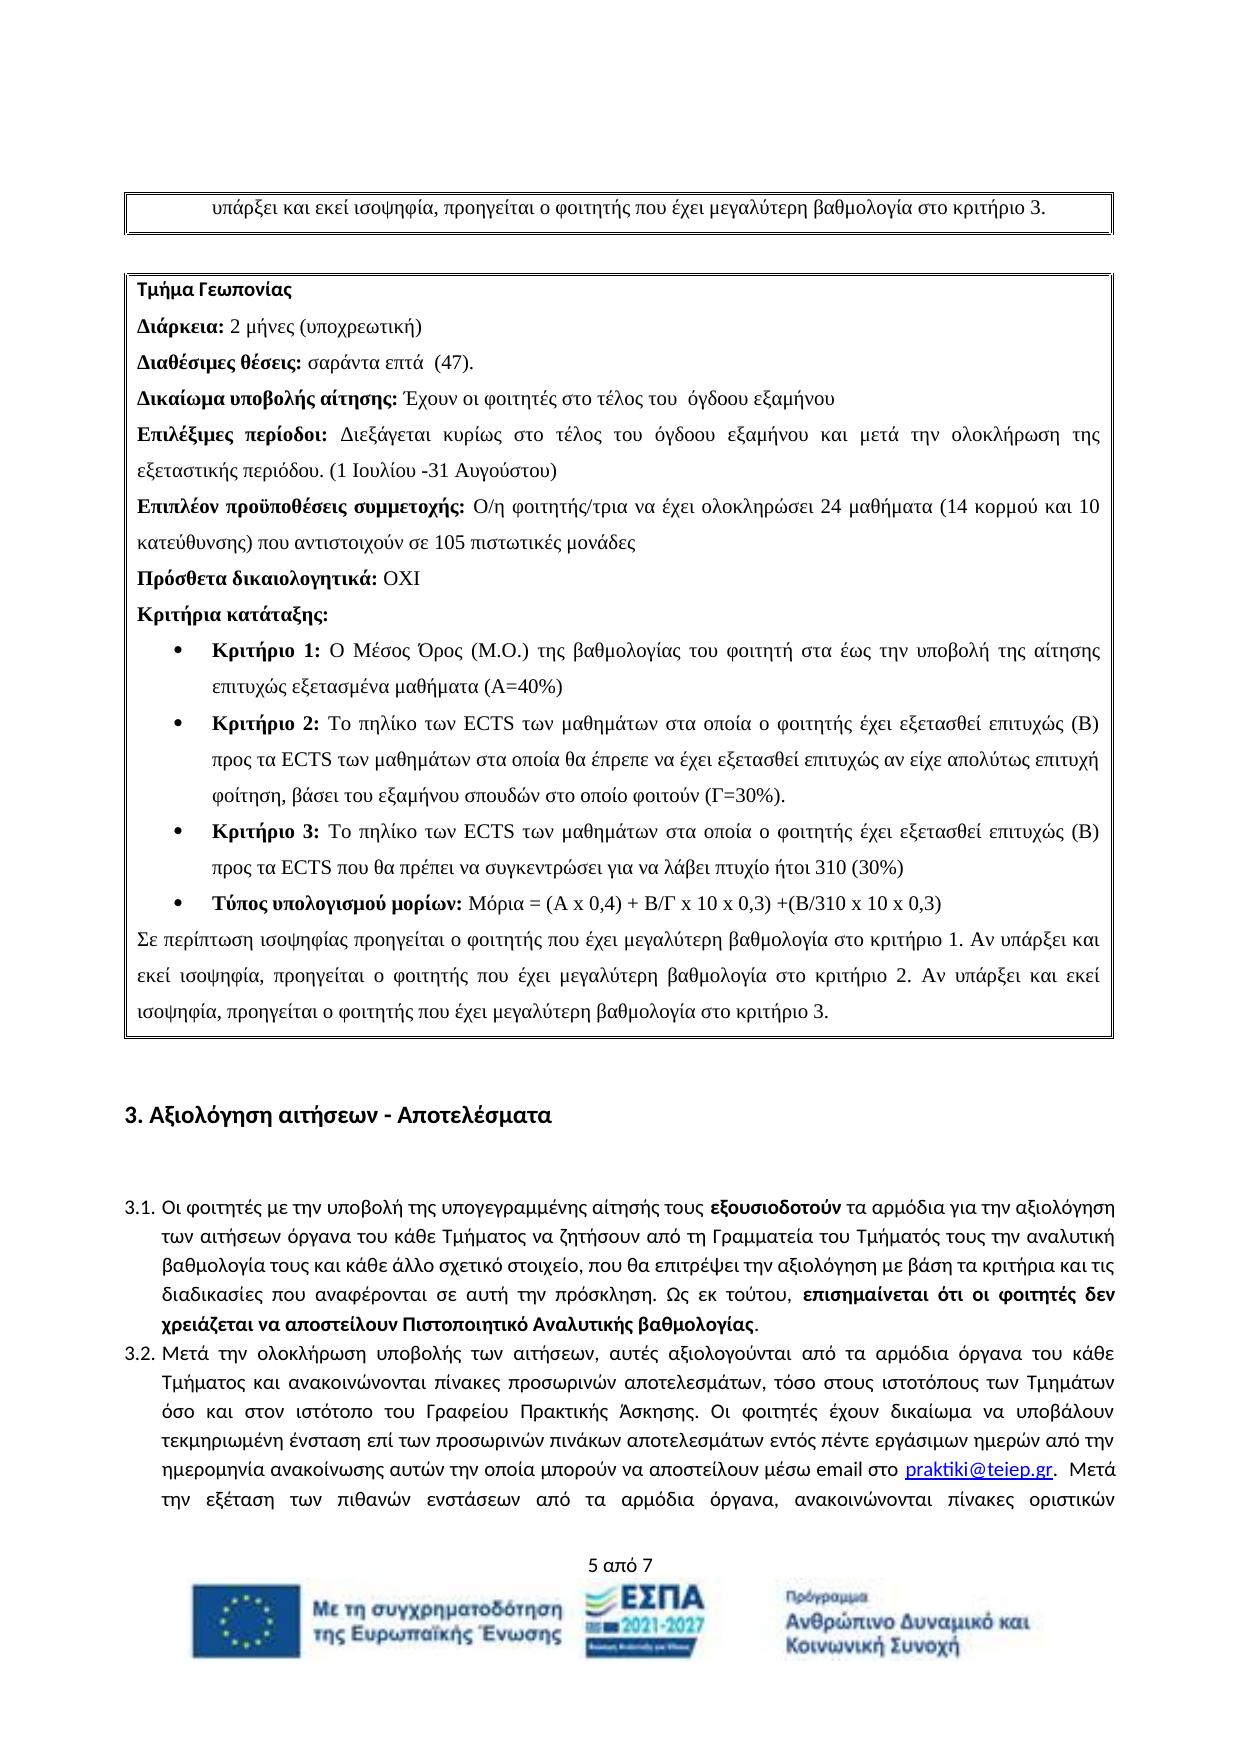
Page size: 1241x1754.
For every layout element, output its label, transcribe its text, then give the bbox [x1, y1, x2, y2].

list Οι φοιτητές με την υποβολή της υπογεγραμμένης αίτησής τους εξουσιοδοτούν τα αρμόδια για την αξιολόγηση των αιτήσεων όργανα του κάθε Τμήματος να ζητήσουν από τη Γραμματεία του Τμήματός τους την αναλυτική βαθμολογία τους και κάθε άλλο σχετικό στοιχείο, που θα επιτρέψει την αξιολόγηση με βάση τα κριτήρια και τις διαδικασίες που αναφέρονται σε αυτή την πρόσκληση. Ως εκ τούτου, επισημαίνεται ότι οι φοιτητές δεν χρειάζεται να αποστείλουν Πιστοποιητικό Αναλυτικής βαθμολογίας. [124, 1194, 1116, 1336]
table_cell [126, 232, 1113, 273]
picture [187, 1578, 1053, 1661]
table_cell Τμήμα Γεωπονίας Διάρκεια: 2 μήνες (υποχρεωτική) Διαθέσιμες θέσεις: σαράντα επτά (47). Δικαίωμα υποβολής αίτησης: Έχουν οι φοιτητές στο τέλος του όγδοου εξαμήνου Επιλέξιμες περίοδοι: Διεξάγεται κυρίως στο τέλος του όγδοου εξαμήνου και μετά την ολοκλήρωση της εξεταστικής περιόδου. (1 Ιουλίου -31 Αυγούστου) Επιπλέον προϋποθέσεις συμμετοχής: Ο/η φοιτητής/τρια να έχει ολοκληρώσει 24 μαθήματα (14 κορμού και 10 κατεύθυνσης) που αντιστοιχούν σε 105 πιστωτικές μονάδες Πρόσθετα δικαιολογητικά: ΟΧΙ Κριτήρια κατάταξης: Κριτήριο 1: Ο Μέσος Όρος (Μ.Ο.) της βαθμολογίας του φοιτητή στα έως την υποβολή της αίτησης επιτυχώς εξετασμένα μαθήματα (Α=40%) Κριτήριο 2: Το πηλίκο των ECTS των μαθημάτων στα οποία ο φοιτητής έχει εξετασθεί επιτυχώς (Β) προς τα ECTS των μαθημάτων στα οποία θα έπρεπε να έχει εξετασθεί επιτυχώς αν είχε απολύτως επιτυχή φοίτηση, βάσει του εξαμήνου σπουδών στο οποίο φοιτούν (Γ=30%). Κριτήριο 3: Το πηλίκο των ECTS των μαθημάτων στα οποία ο φοιτητής έχει εξετασθεί επιτυχώς (Β) προς τα ECTS που θα πρέπει να συγκεντρώσει για να λάβει πτυχίο ήτοι 310 (30%) Τύπος υπολογισμού μορίων: Μόρια = (Α x 0,4) + Β/Γ x 10 x 0,3) +(Β/310 x 10 x 0,3) Σε περίπτωση ισοψηφίας προηγείται ο φοιτητής που έχει μεγαλύτερη βαθμολογία στο κριτήριο 1. Αν υπάρξει και εκεί ισοψηφία, προηγείται ο φοιτητής που έχει μεγαλύτερη βαθμολογία στο κριτήριο 2. Αν υπάρξει και εκεί ισοψηφία, προηγείται ο φοιτητής που έχει μεγαλύτερη βαθμολογία στο κριτήριο 3. [126, 273, 1113, 1036]
text 3. Αξιολόγηση αιτήσεων - Αποτελέσματα [124, 1099, 1116, 1130]
